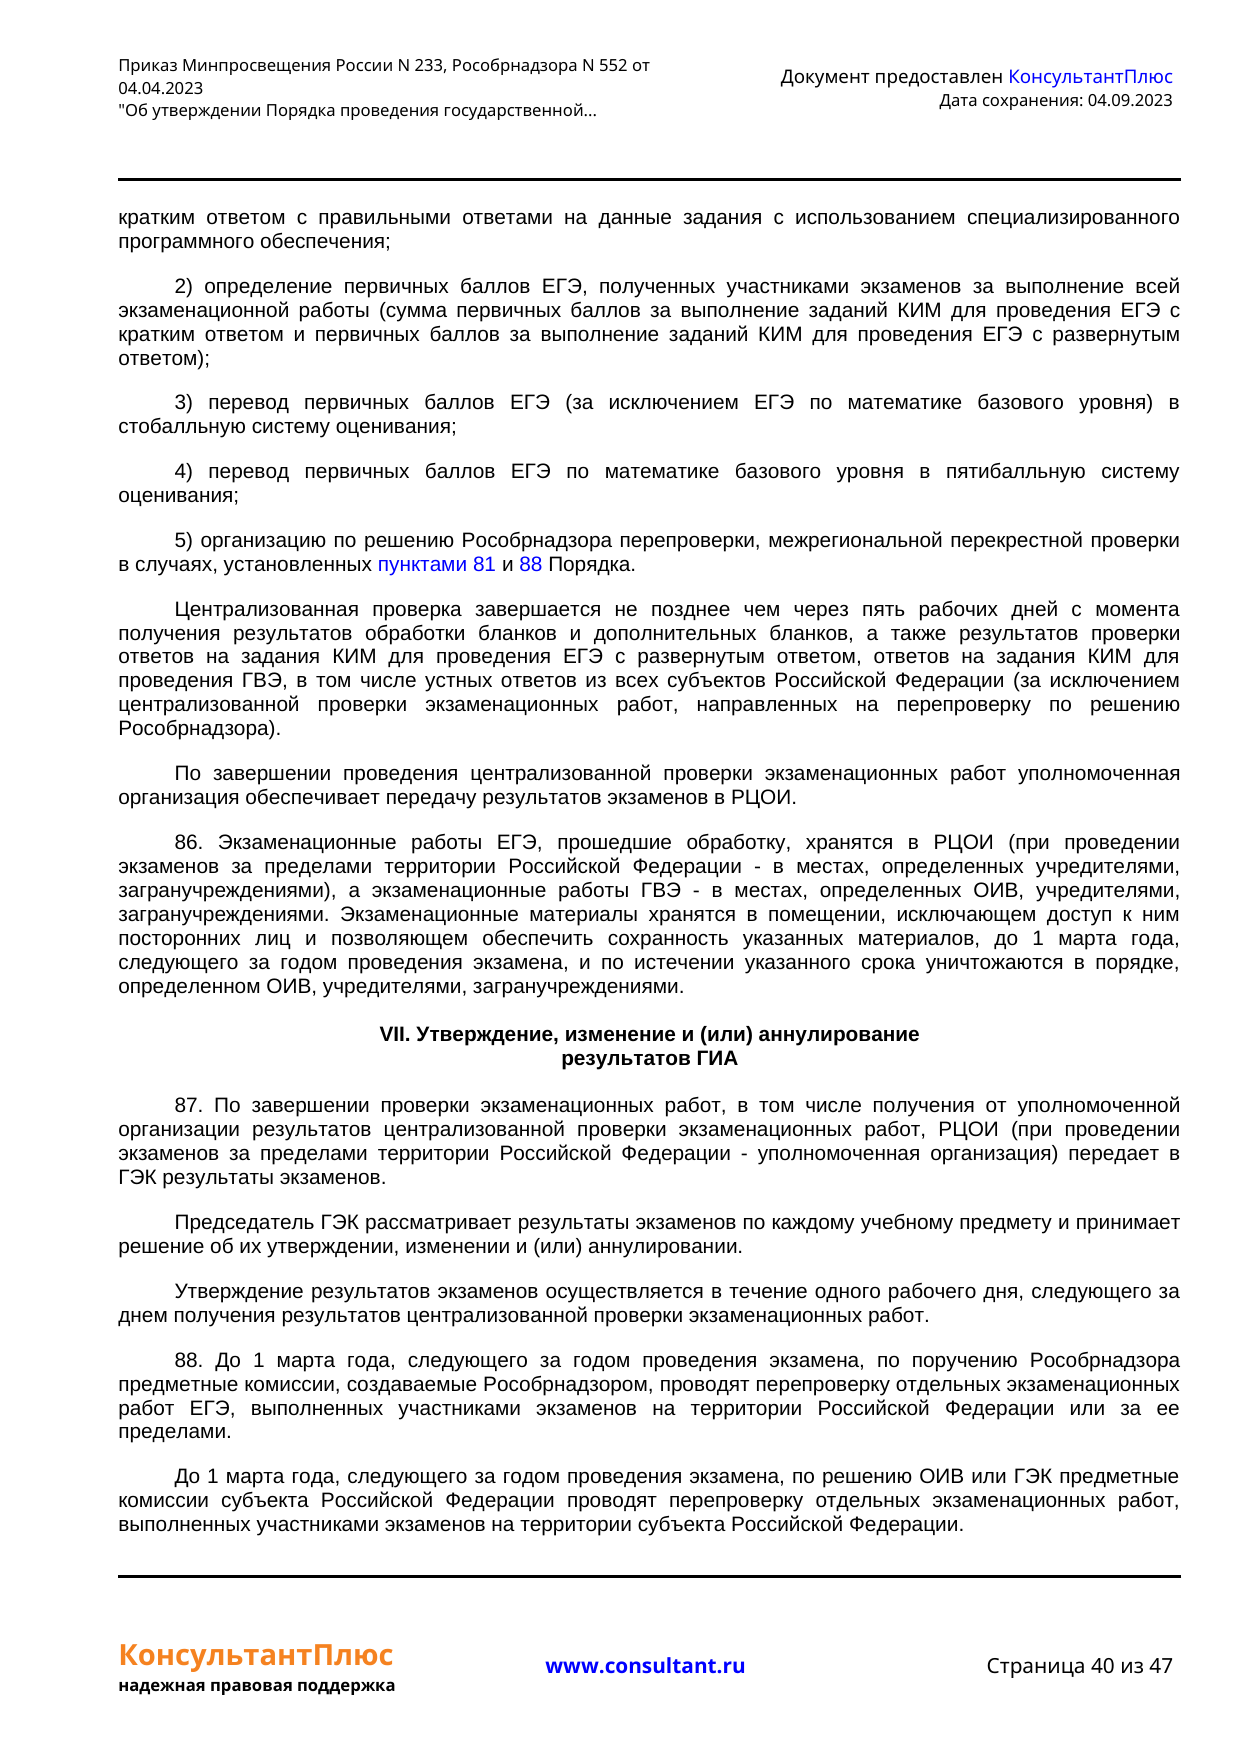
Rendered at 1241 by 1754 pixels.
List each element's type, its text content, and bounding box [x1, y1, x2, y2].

text 2) определение первичных баллов ЕГЭ, полученных участниками экзаменов за выполнение всей экзаменационной работы (сумма первичных баллов за выполнение заданий КИМ для проведения ЕГЭ с кратким ответом и первичных баллов за выполнение заданий КИМ для проведения ЕГЭ с развернутым ответом); [118, 273, 1181, 369]
text Председатель ГЭК рассматривает результаты экзаменов по каждому учебному предмету и принимает решение об их утверждении, изменении и (или) аннулировании. [118, 1210, 1181, 1258]
text До 1 марта года, следующего за годом проведения экзамена, по решению ОИВ или ГЭК предметные комиссии субъекта Российской Федерации проводят перепроверку отдельных экзаменационных работ, выполненных участниками экзаменов на территории субъекта Российской Федерации. [118, 1464, 1181, 1536]
text 87. По завершении проверки экзаменационных работ, в том числе получения от уполномоченной организации результатов централизованной проверки экзаменационных работ, РЦОИ (при проведении экзаменов за пределами территории Российской Федерации - уполномоченная организация) передает в ГЭК результаты экзаменов. [118, 1093, 1181, 1189]
text Утверждение результатов экзаменов осуществляется в течение одного рабочего дня, следующего за днем получения результатов централизованной проверки экзаменационных работ. [118, 1279, 1181, 1327]
title VII. Утверждение, изменение и (или) аннулирование [118, 1021, 1181, 1045]
text Централизованная проверка завершается не позднее чем через пять рабочих дней с момента получения результатов обработки бланков и дополнительных бланков, а также результатов проверки ответов на задания КИМ для проведения ЕГЭ с развернутым ответом, ответов на задания КИМ для проведения ГВЭ, в том числе устных ответов из всех субъектов Российской Федерации (за исключением централизованной проверки экзаменационных работ, направленных на перепроверку по решению Рособрнадзора). [118, 596, 1181, 740]
text 4) перевод первичных баллов ЕГЭ по математике базового уровня в пятибалльную систему оценивания; [118, 459, 1181, 507]
title результатов ГИА [118, 1045, 1181, 1069]
text 5) организацию по решению Рособрнадзора перепроверки, межрегиональной перекрестной проверки в случаях, установленных пунктами 81 и 88 Порядка. [118, 528, 1181, 576]
text 88. До 1 марта года, следующего за годом проведения экзамена, по поручению Рособрнадзора предметные комиссии, создаваемые Рособрнадзором, проводят перепроверку отдельных экзаменационных работ ЕГЭ, выполненных участниками экзаменов на территории Российской Федерации или за ее пределами. [118, 1347, 1181, 1443]
text 86. Экзаменационные работы ЕГЭ, прошедшие обработку, хранятся в РЦОИ (при проведении экзаменов за пределами территории Российской Федерации - в местах, определенных учредителями, загранучреждениями), а экзаменационные работы ГВЭ - в местах, определенных ОИВ, учредителями, загранучреждениями. Экзаменационные материалы хранятся в помещении, исключающем доступ к ним посторонних лиц и позволяющем обеспечить сохранность указанных материалов, до 1 марта года, следующего за годом проведения экзамена, и по истечении указанного срока уничтожаются в порядке, определенном ОИВ, учредителями, загранучреждениями. [118, 830, 1181, 997]
text По завершении проведения централизованной проверки экзаменационных работ уполномоченная организация обеспечивает передачу результатов экзаменов в РЦОИ. [118, 761, 1181, 809]
text 3) перевод первичных баллов ЕГЭ (за исключением ЕГЭ по математике базового уровня) в стобалльную систему оценивания; [118, 390, 1181, 438]
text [118, 205, 1181, 253]
